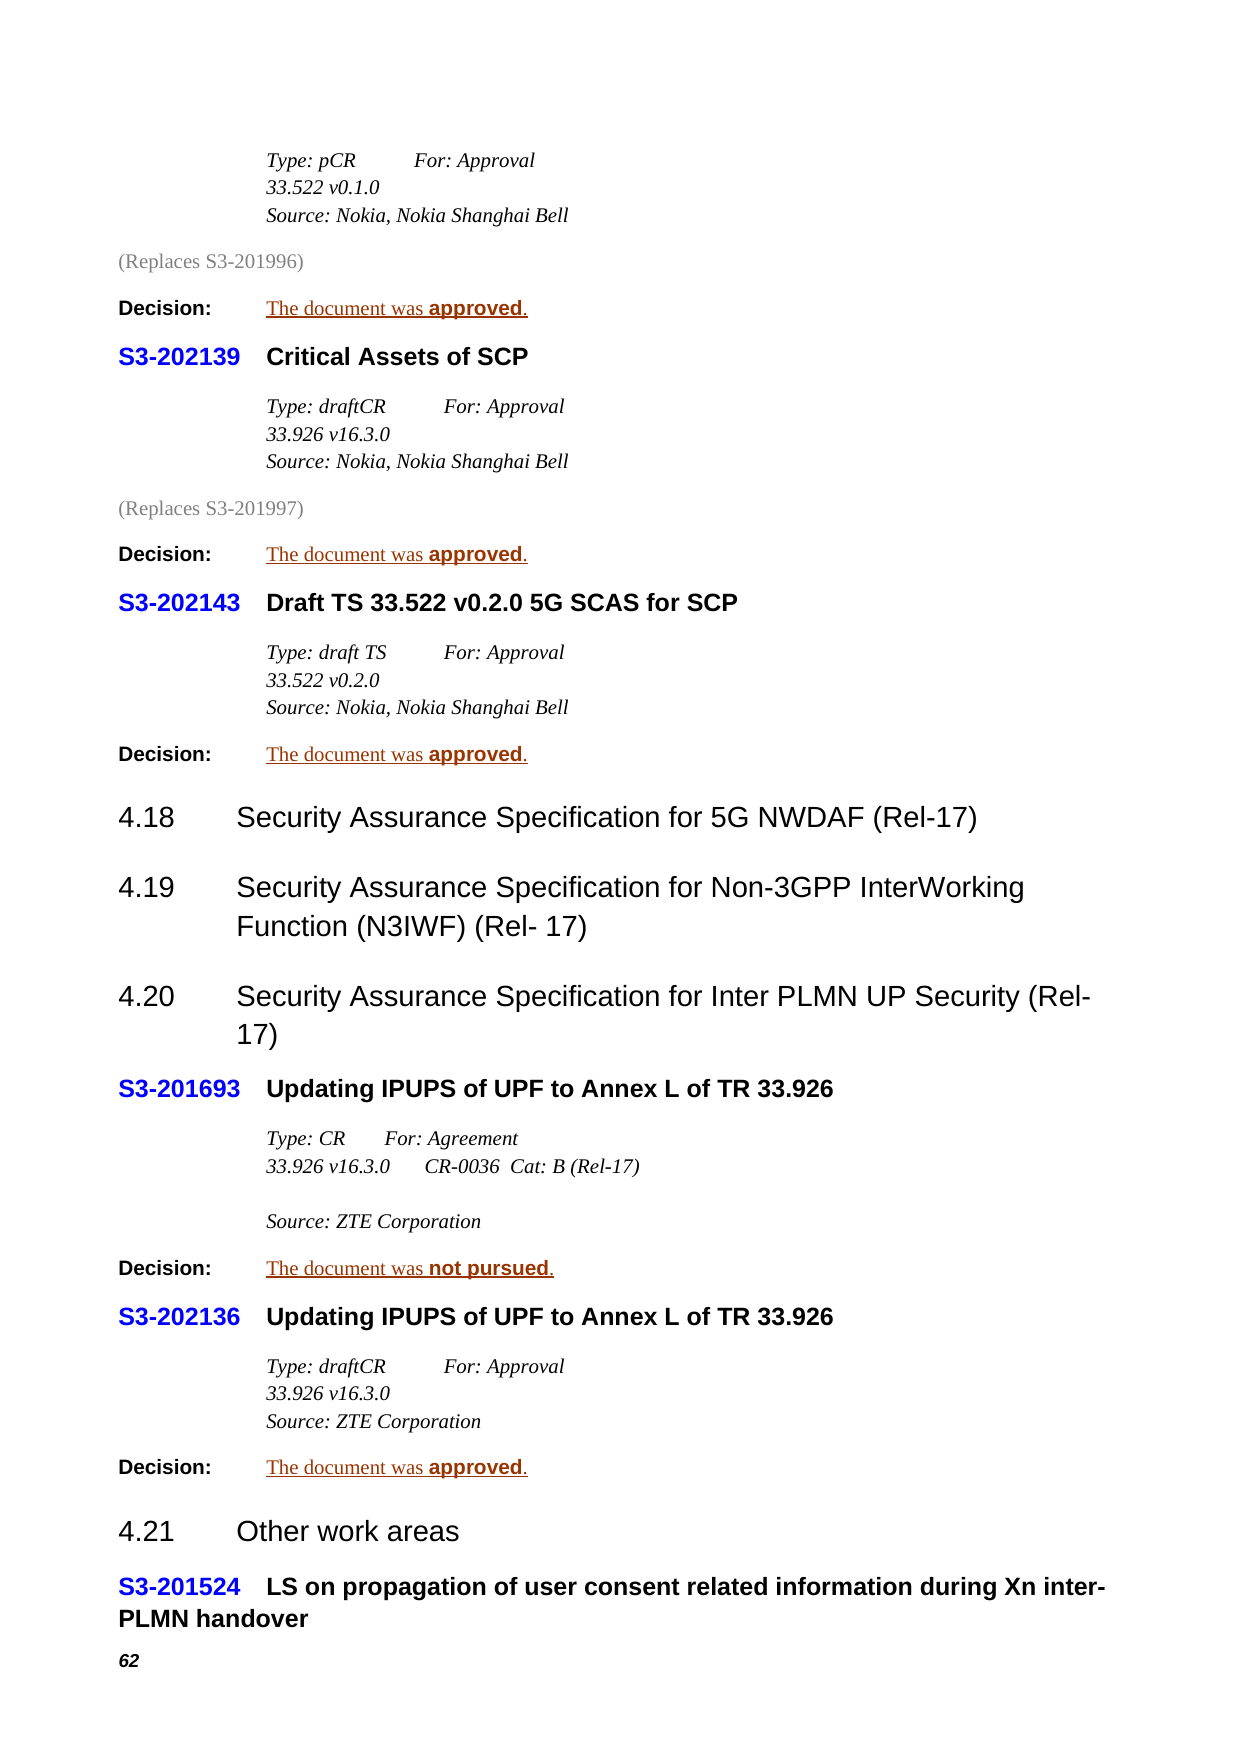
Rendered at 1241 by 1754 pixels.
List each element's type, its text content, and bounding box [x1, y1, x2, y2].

subtitle 4.19 Security Assurance Specification for Non-3GPP InterWorking Function (N3IWF) (Rel- 17) [118, 870, 1122, 942]
text Decision: The document was approved. [118, 742, 1122, 766]
text S3-201524 LS on propagation of user consent related information during Xn inter-PLMN handover [118, 1571, 1122, 1633]
text S3-202136 Updating IPUPS of UPF to Annex L of TR 33.926 [118, 1302, 1122, 1331]
text Decision: The document was approved. [118, 542, 1122, 566]
subtitle 4.20 Security Assurance Specification for Inter PLMN UP Security (Rel-17) [118, 979, 1122, 1051]
subtitle 4.18 Security Assurance Specification for 5G NWDAF (Rel-17) [118, 801, 1122, 834]
text S3-202139 Critical Assets of SCP [118, 342, 1122, 371]
subtitle 4.21 Other work areas [118, 1514, 1122, 1548]
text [118, 148, 1122, 227]
text Decision: The document was approved. [118, 296, 1122, 320]
text Type: CR For: Agreement 33.926 v16.3.0 CR-0036 Cat: B (Rel-17) Source: ZTE Corporation [118, 1126, 1122, 1233]
text Type: draftCR For: Approval 33.926 v16.3.0 Source: ZTE Corporation [118, 1354, 1122, 1433]
text Decision: The document was not pursued. [118, 1255, 1122, 1279]
text Type: draft TS For: Approval 33.522 v0.2.0 Source: Nokia, Nokia Shanghai Bell [118, 640, 1122, 719]
text (Replaces S3-201996) [118, 249, 1122, 273]
text Type: draftCR For: Approval 33.926 v16.3.0 Source: Nokia, Nokia Shanghai Bell [118, 394, 1122, 473]
text S3-202143 Draft TS 33.522 v0.2.0 5G SCAS for SCP [118, 588, 1122, 617]
text Decision: The document was approved. [118, 1455, 1122, 1479]
text (Replaces S3-201997) [118, 495, 1122, 519]
text S3-201693 Updating IPUPS of UPF to Annex L of TR 33.926 [118, 1074, 1122, 1103]
